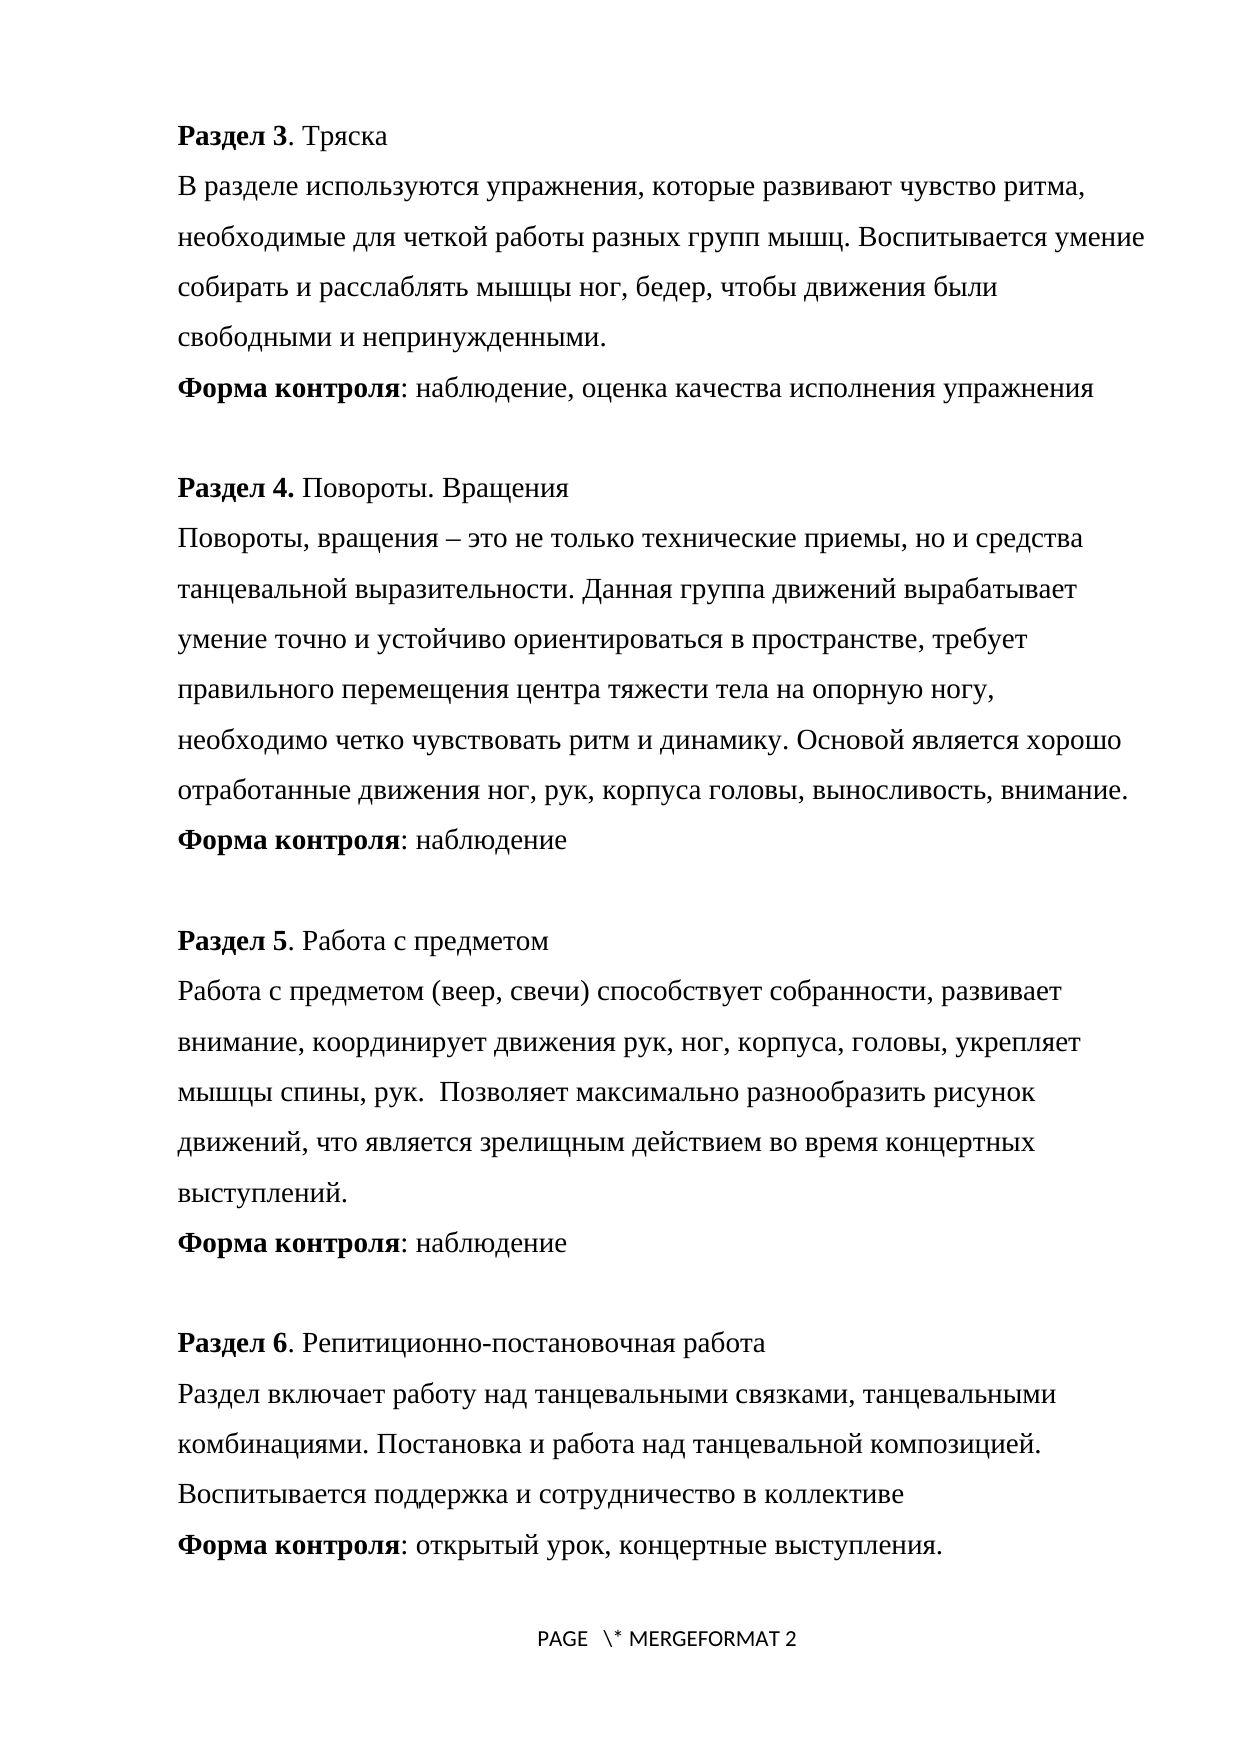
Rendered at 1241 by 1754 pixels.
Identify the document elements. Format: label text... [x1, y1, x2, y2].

text Раздел 6. Репитиционно-постановочная работа [177, 1326, 1152, 1359]
text Раздел 3. Тряска [177, 118, 1152, 152]
text Форма контроля: наблюдение [177, 822, 1152, 856]
text Раздел включает работу над танцевальными связками, танцевальными комбинациями. Постановка и работа над танцевальной композицией. Воспитывается поддержка и сотрудничество в коллективе [177, 1376, 1152, 1510]
text Повороты, вращения – это не только технические приемы, но и средства танцевальной выразительности. Данная группа движений вырабатывает умение точно и устойчиво ориентироваться в пространстве, требует правильного перемещения центра тяжести тела на опорную ногу, необходимо четко чувствовать ритм и динамику. Основой является хорошо отработанные движения ног, рук, корпуса головы, выносливость, внимание. [177, 521, 1152, 806]
text Форма контроля: открытый урок, концертные выступления. [177, 1527, 1152, 1560]
text Раздел 5. Работа с предметом [177, 923, 1152, 957]
text Форма контроля: наблюдение, оценка качества исполнения упражнения [177, 370, 1152, 403]
text Раздел 4. Повороты. Вращения [177, 470, 1152, 504]
text Форма контроля: наблюдение [177, 1225, 1152, 1258]
text Работа с предметом (веер, свечи) способствует собранности, развивает внимание, координирует движения рук, ног, корпуса, головы, укрепляет мышцы спины, рук. Позволяет максимально разнообразить рисунок движений, что является зрелищным действием во время концертных выступлений. [177, 973, 1152, 1208]
text В разделе используются упражнения, которые развивают чувство ритма, необходимые для четкой работы разных групп мышц. Воспитывается умение собирать и расслаблять мышцы ног, бедер, чтобы движения были свободными и непринужденными. [177, 168, 1152, 353]
